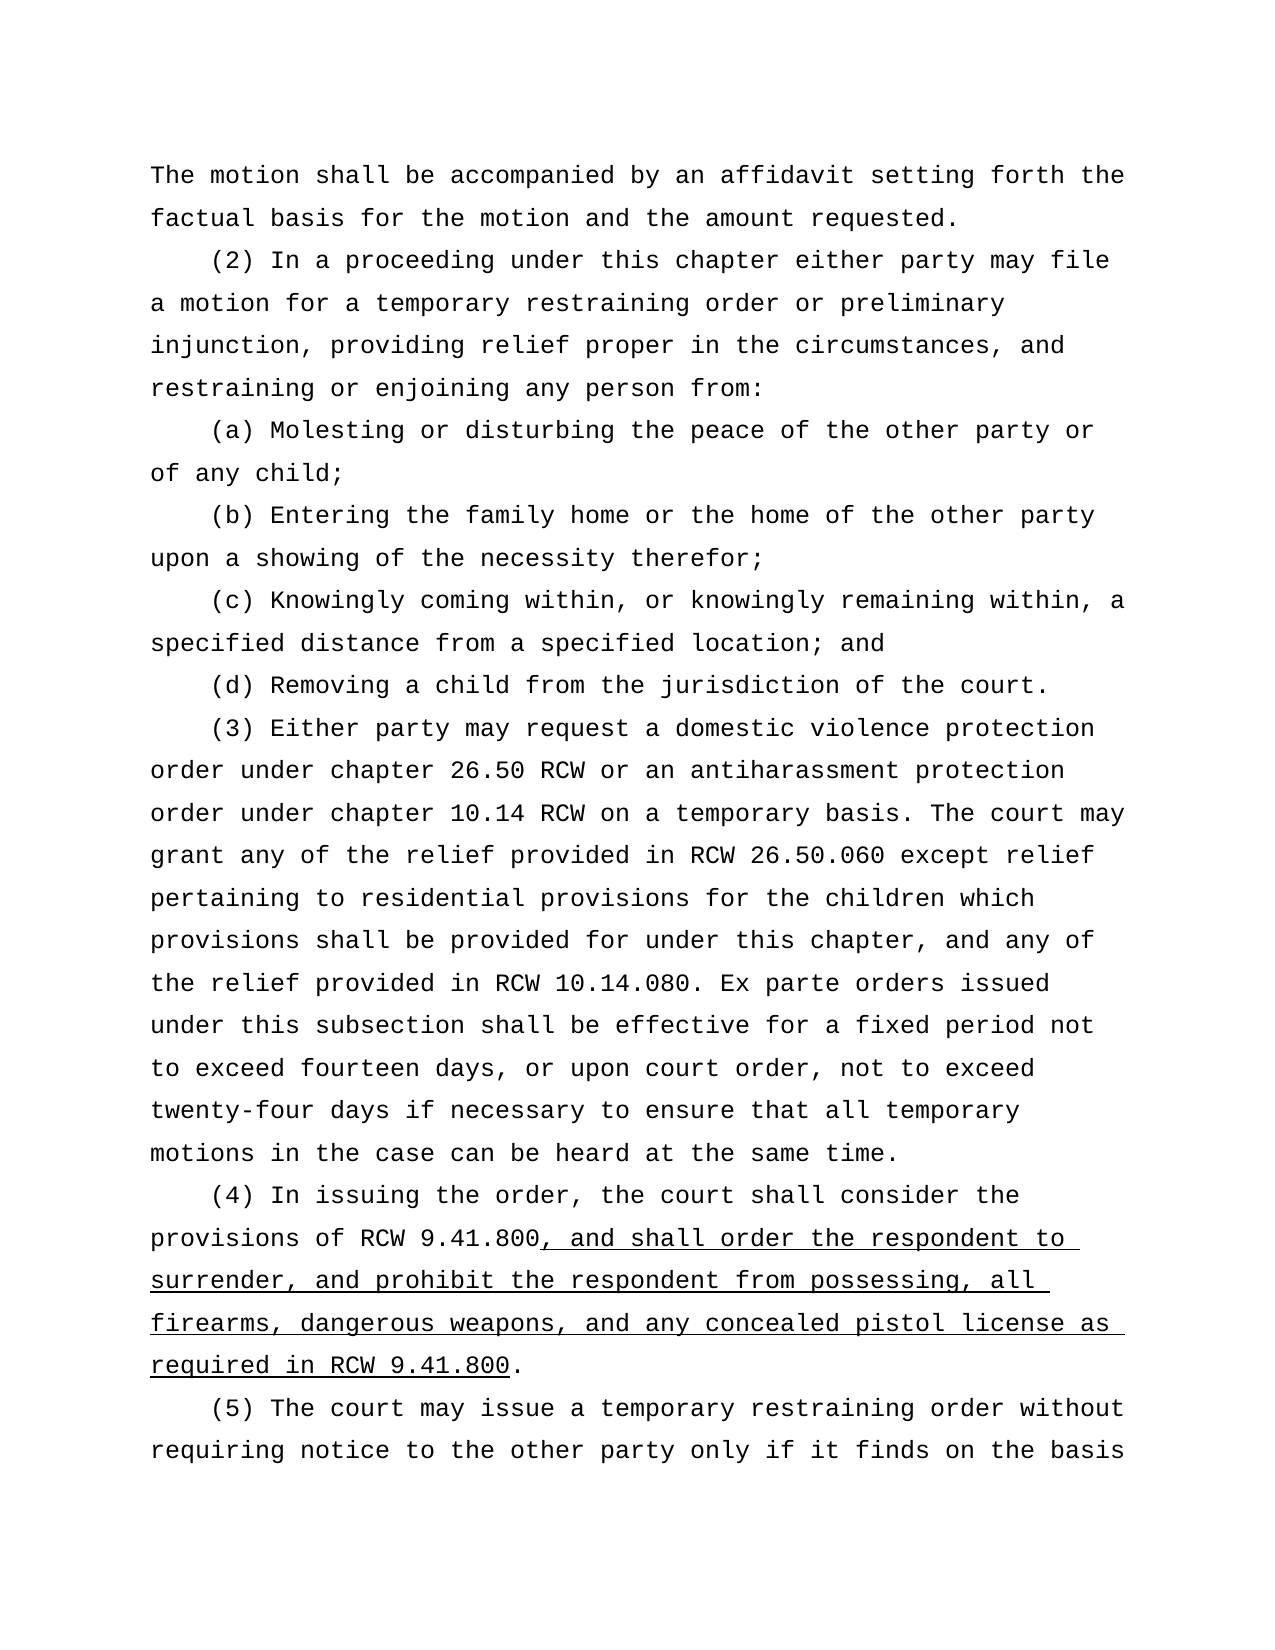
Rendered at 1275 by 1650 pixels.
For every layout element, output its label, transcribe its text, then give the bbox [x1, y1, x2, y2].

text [150, 1382, 1125, 1467]
text (4) In issuing the order, the court shall consider the provisions of RCW 9.41.800, and shall order the respondent to surrender, and prohibit the respondent from possessing, all firearms, dangerous weapons, and any concealed pistol license as required in RCW 9.41.800. [150, 1335, 1125, 1382]
text (2) In a proceeding under this chapter either party may file a motion for a temporary restraining order or preliminary injunction, providing relief proper in the circumstances, and restraining or enjoining any person from: [150, 235, 1125, 405]
text (3) Either party may request a domestic violence protection order under chapter 26.50 RCW or an antiharassment protection order under chapter 10.14 RCW on a temporary basis. The court may grant any of the relief provided in RCW 26.50.060 except relief pertaining to residential provisions for the children which provisions shall be provided for under this chapter, and any of the relief provided in RCW 10.14.080. Ex parte orders issued under this subsection shall be effective for a fixed period not to exceed fourteen days, or upon court order, not to exceed twenty-four days if necessary to ensure that all temporary motions in the case can be heard at the same time. [150, 702, 1125, 1170]
text (c) Knowingly coming within, or knowingly remaining within, a specified distance from a specified location; and [150, 575, 1125, 660]
text (d) Removing a child from the jurisdiction of the court. [150, 660, 1125, 702]
text (a) Molesting or disturbing the peace of the other party or of any child; [150, 405, 1125, 490]
text (4) In issuing the order, the court shall consider the provisions of RCW 9.41.800, and shall order the respondent to surrender, and prohibit the respondent from possessing, all firearms, dangerous weapons, and any concealed pistol license as required in RCW 9.41.800. [150, 1170, 1125, 1334]
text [150, 150, 1125, 235]
text (b) Entering the family home or the home of the other party upon a showing of the necessity therefor; [150, 490, 1125, 575]
